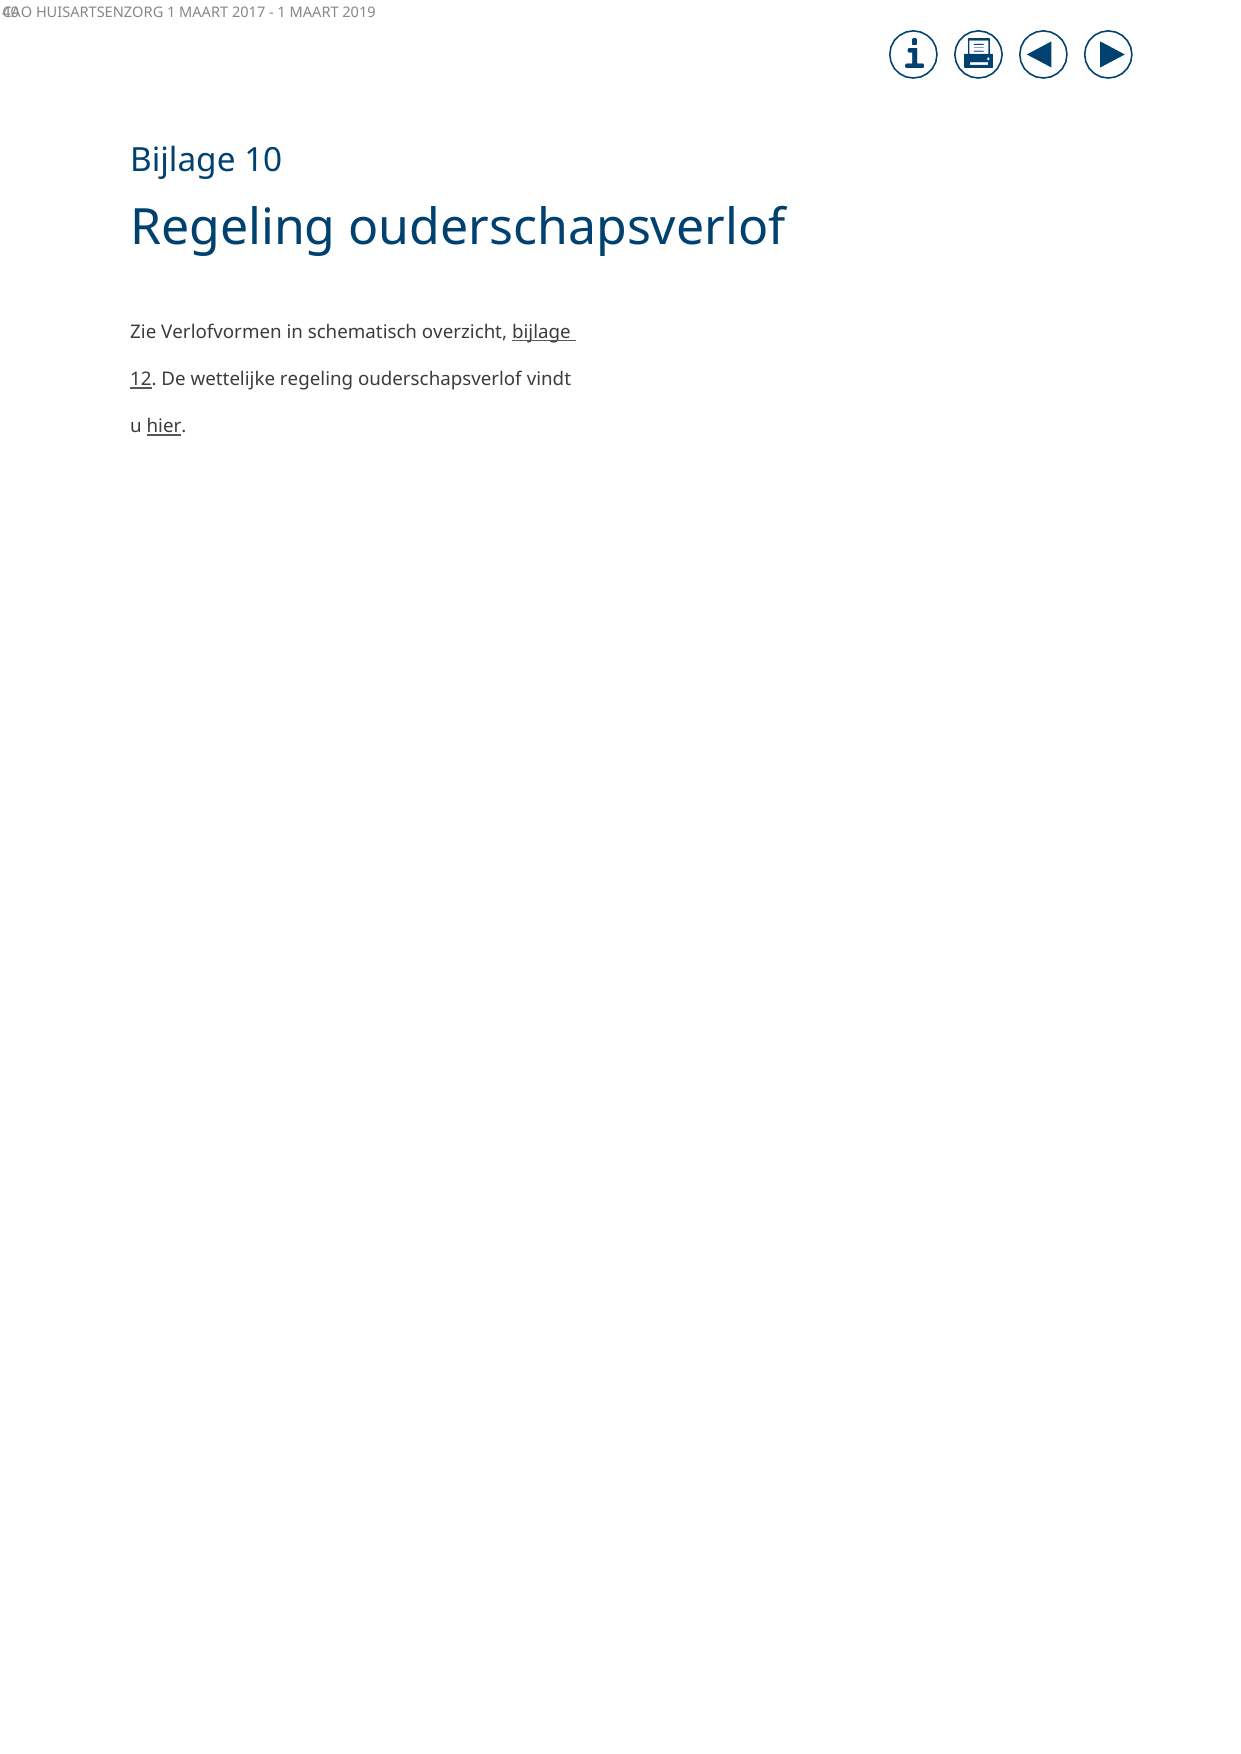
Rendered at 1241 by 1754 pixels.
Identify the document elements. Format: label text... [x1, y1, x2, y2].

picture [964, 38, 993, 68]
text Zie Verlofvormen in schematisch overzicht, bijlage 12. De wettelijke regeling ouderschapsverlof vindt u hier. [130, 318, 580, 438]
subtitle Bijlage 10 [130, 136, 1223, 182]
picture [905, 38, 924, 68]
text Regeling ouderschapsverlof [130, 191, 1223, 259]
